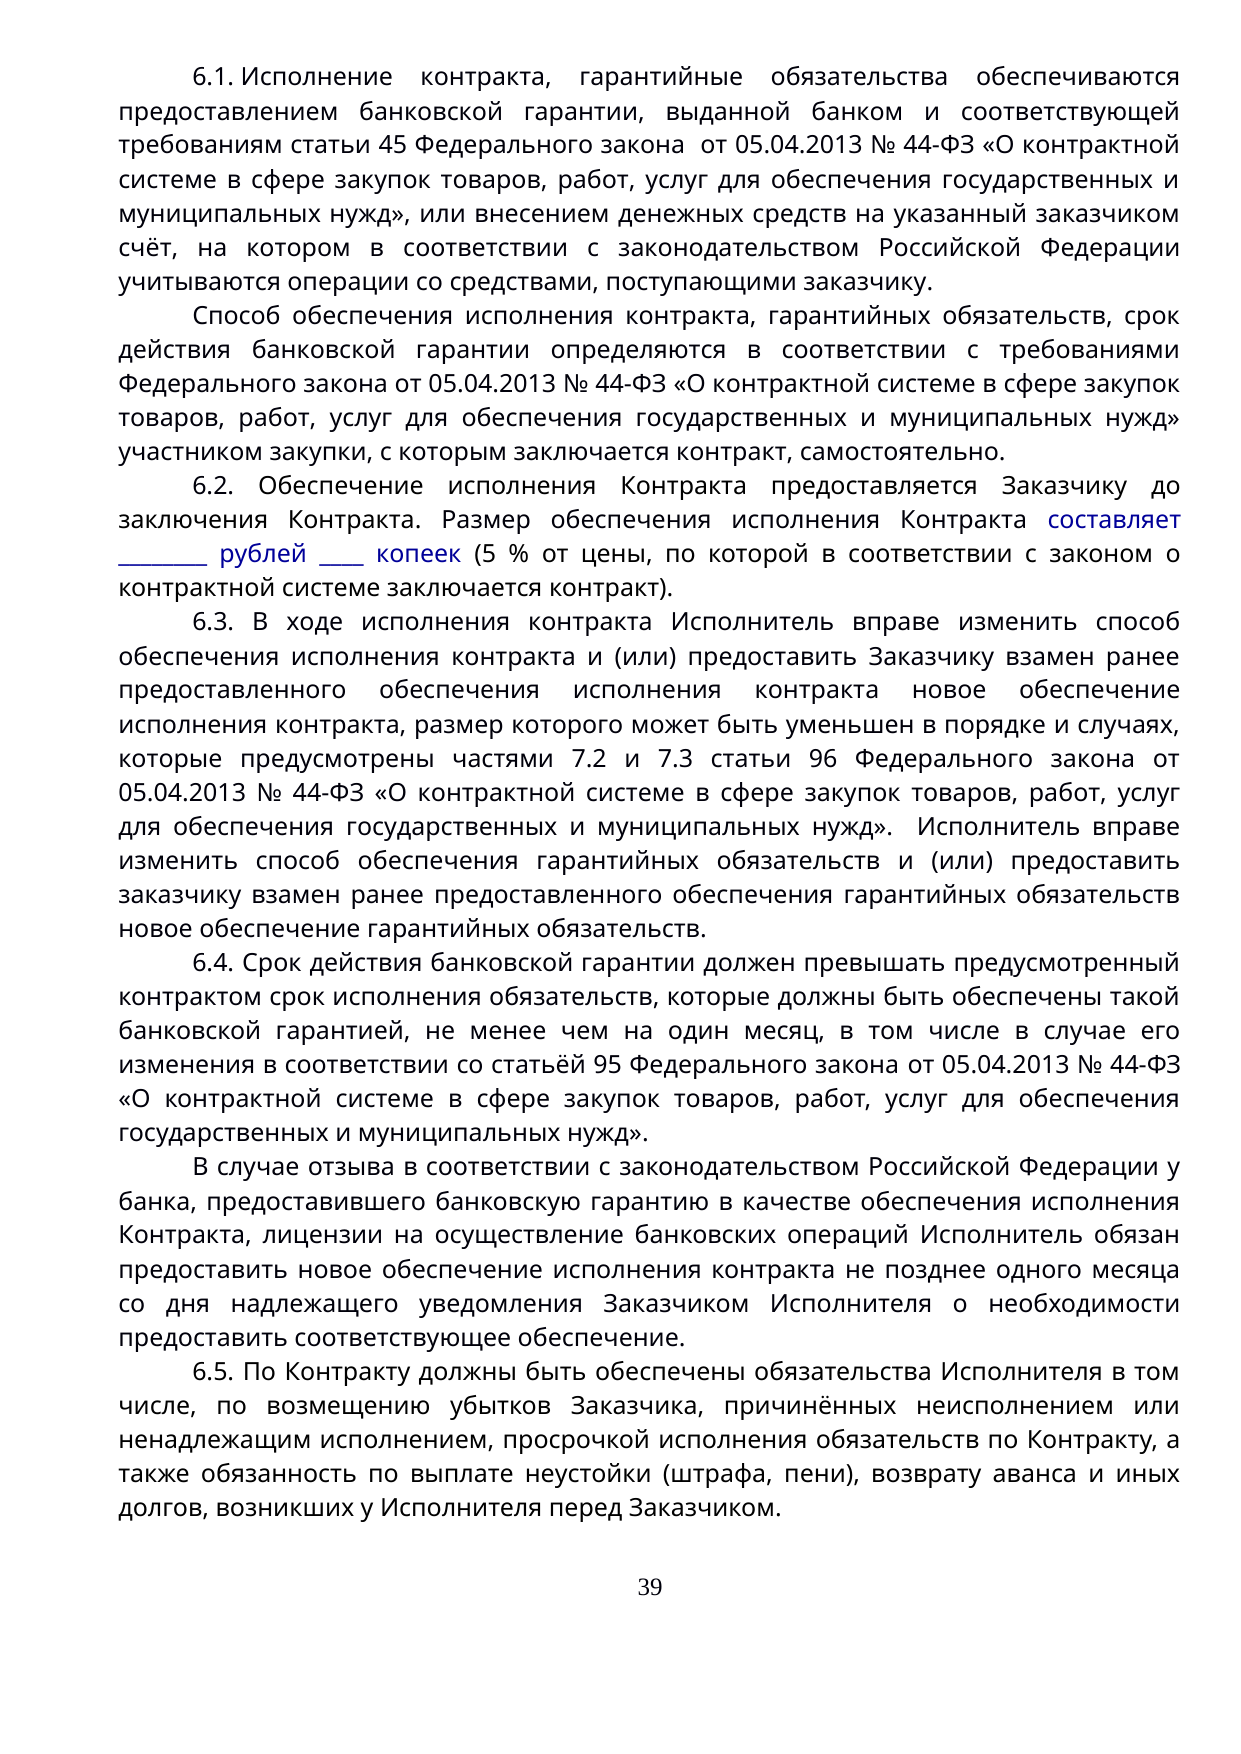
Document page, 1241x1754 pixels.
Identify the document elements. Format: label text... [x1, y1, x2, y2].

text В случае отзыва в соответствии с законодательством Российской Федерации у банка, предоставившего банковскую гарантию в качестве обеспечения исполнения Контракта, лицензии на осуществление банковских операций Исполнитель обязан предоставить новое обеспечение исполнения контракта не позднее одного месяца со дня надлежащего уведомления Заказчиком Исполнителя о необходимости предоставить соответствующее обеспечение. [118, 1149, 1181, 1353]
text 6.4. Срок действия банковской гарантии должен превышать предусмотренный контрактом срок исполнения обязательств, которые должны быть обеспечены такой банковской гарантией, не менее чем на один месяц, в том числе в случае его изменения в соответствии со статьёй 95 Федерального закона от 05.04.2013 № 44-ФЗ «О контрактной системе в сфере закупок товаров, работ, услуг для обеспечения государственных и муниципальных нужд». [118, 945, 1181, 1149]
text 6.3. В ходе исполнения контракта Исполнитель вправе изменить способ обеспечения исполнения контракта и (или) предоставить Заказчику взамен ранее предоставленного обеспечения исполнения контракта новое обеспечение исполнения контракта, размер которого может быть уменьшен в порядке и случаях, которые предусмотрены частями 7.2 и 7.3 статьи 96 Федерального закона от 05.04.2013 № 44-ФЗ «О контрактной системе в сфере закупок товаров, работ, услуг для обеспечения государственных и муниципальных нужд». Исполнитель вправе изменить способ обеспечения гарантийных обязательств и (или) предоставить заказчику взамен ранее предоставленного обеспечения гарантийных обязательств новое обеспечение гарантийных обязательств. [118, 604, 1181, 945]
text 6.5. По Контракту должны быть обеспечены обязательства Исполнителя в том числе, по возмещению убытков Заказчика, причинённых неисполнением или ненадлежащим исполнением, просрочкой исполнения обязательств по Контракту, а также обязанность по выплате неустойки (штрафа, пени), возврату аванса и иных долгов, возникших у Исполнителя перед Заказчиком. [118, 1353, 1181, 1524]
text Способ обеспечения исполнения контракта, гарантийных обязательств, срок действия банковской гарантии определяются в соответствии с требованиями Федерального закона от 05.04.2013 № 44-ФЗ «О контрактной системе в сфере закупок товаров, работ, услуг для обеспечения государственных и муниципальных нужд» участником закупки, с которым заключается контракт, самостоятельно. [118, 297, 1181, 468]
text 6.1. Исполнение контракта, гарантийные обязательства обеспечиваются предоставлением банковской гарантии, выданной банком и соответствующей требованиям статьи 45 Федерального закона от 05.04.2013 № 44-ФЗ «О контрактной системе в сфере закупок товаров, работ, услуг для обеспечения государственных и муниципальных нужд», или внесением денежных средств на указанный заказчиком счёт, на котором в соответствии с законодательством Российской Федерации учитываются операции со средствами, поступающими заказчику. [118, 59, 1181, 297]
text 6.2. Обеспечение исполнения Контракта предоставляется Заказчику до заключения Контракта. Размер обеспечения исполнения Контракта составляет ________ рублей ____ копеек (5 % от цены, по которой в соответствии с законом о контрактной системе заключается контракт). [118, 468, 1181, 604]
